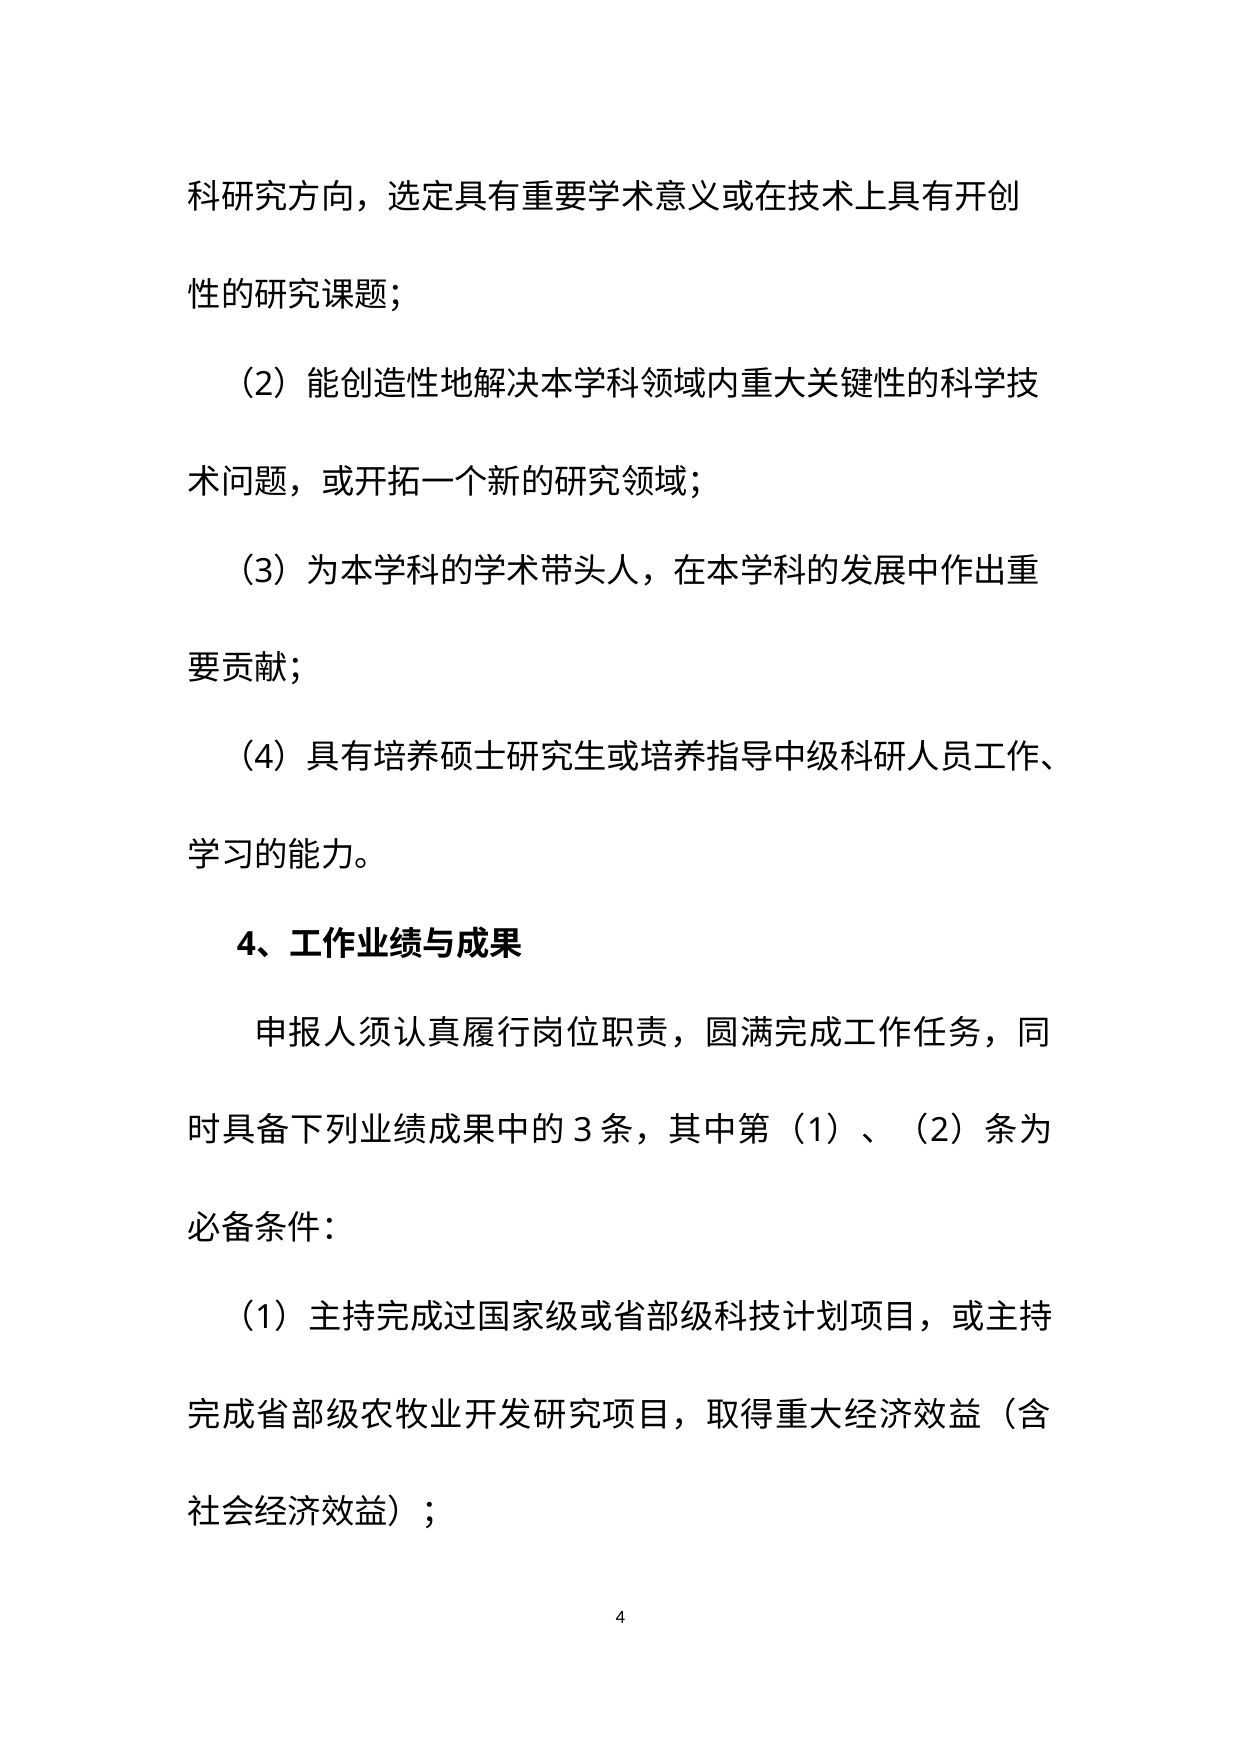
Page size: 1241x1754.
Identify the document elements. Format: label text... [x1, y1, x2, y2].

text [187, 162, 1053, 324]
text （2）能创造性地解决本学科领域内重大关键性的科学技术问题，或开拓一个新的研究领域； [187, 348, 1053, 511]
text 申报人须认真履行岗位职责，圆满完成工作任务，同时具备下列业绩成果中的3条，其中第（1）、（2）条为必备条件： [187, 997, 1053, 1257]
text （3）为本学科的学术带头人，在本学科的发展中作出重要贡献； [187, 535, 1053, 698]
text （4）具有培养硕士研究生或培养指导中级科研人员工作、学习的能力。 [187, 722, 1053, 884]
text （1）主持完成过国家级或省部级科技计划项目，或主持完成省部级农牧业开发研究项目，取得重大经济效益（含社会经济效益）； [187, 1281, 1053, 1541]
text 4、工作业绩与成果 [187, 908, 1053, 973]
